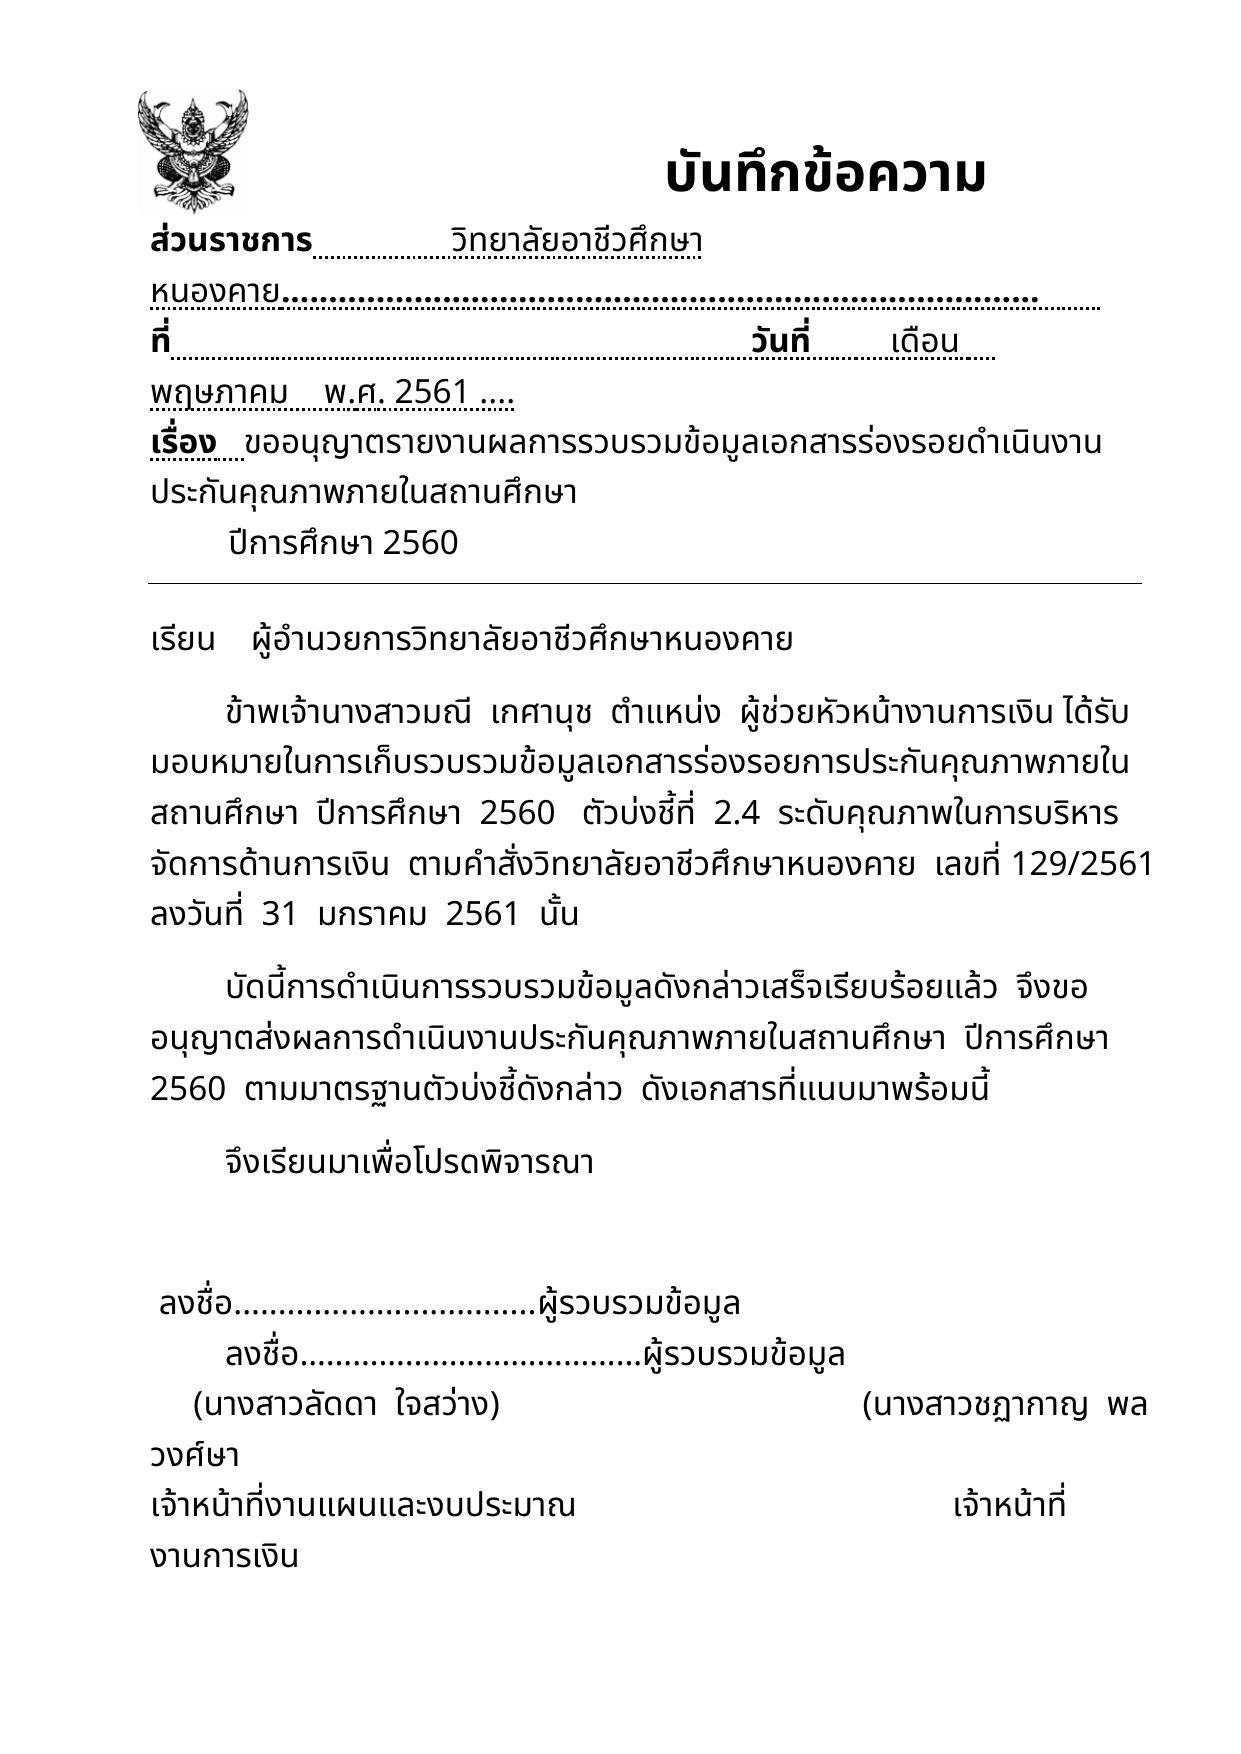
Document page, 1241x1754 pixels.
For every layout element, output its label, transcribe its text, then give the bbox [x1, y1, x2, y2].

text เจ้าหน้าที่งานแผนและงบประมาณ เจ้าหน้าที่งานการเงิน [150, 1481, 1167, 1582]
text ส่วนราชการ วิทยาลัยอาชีวศึกษาหนองคาย................................................................................ [150, 216, 1107, 317]
text ข้าพเจ้านางสาวมณี เกศานุช ตำแหน่ง ผู้ช่วยหัวหน้างานการเงิน ได้รับมอบหมายในการเก็บรวบรวมข้อมูลเอกสารร่องรอยการประกันคุณภาพภายในสถานศึกษา ปีการศึกษา 2560 ตัวบ่งชี้ที่ 2.4 ระดับคุณภาพในการบริหารจัดการด้านการเงิน ตามคำสั่งวิทยาลัยอาชีวศึกษาหนองคาย เลขที่ 129/2561 ลงวันที่ 31 มกราคม 2561 นั้น [150, 688, 1167, 941]
text ลงชื่อ..................................ผู้รวบรวมข้อมูล ลงชื่อ…………………………………ผู้รวบรวมข้อมูล [150, 1279, 1167, 1380]
text จึงเรียนมาเพื่อโปรดพิจารณา [150, 1138, 1167, 1188]
text เรื่อง ขออนุญาตรายงานผลการรวบรวมข้อมูลเอกสารร่องรอยดำเนินงานประกันคุณภาพภายในสถานศึกษา [150, 418, 1167, 519]
text ปีการศึกษา 2560 [150, 519, 1107, 569]
text เรียน ผู้อำนวยการวิทยาลัยอาชีวศึกษาหนองคาย [150, 615, 1167, 665]
text ที่ วันที่ เดือน พฤษภาคม พ.ศ. 2561 .... [150, 317, 1107, 418]
text (นางสาวลัดดา ใจสว่าง) (นางสาวชฏากาญ พลวงศ์ษา [150, 1380, 1167, 1481]
text บัดนี้การดำเนินการรวบรวมข้อมูลดังกล่าวเสร็จเรียบร้อยแล้ว จึงขออนุญาตส่งผลการดำเนินงานประกันคุณภาพภายในสถานศึกษา ปีการศึกษา 2560 ตามมาตรฐานตัวบ่งชี้ดังกล่าว ดังเอกสารที่แนบมาพร้อมนี้ [150, 963, 1167, 1115]
text บันทึกข้อความ [250, 134, 1167, 216]
